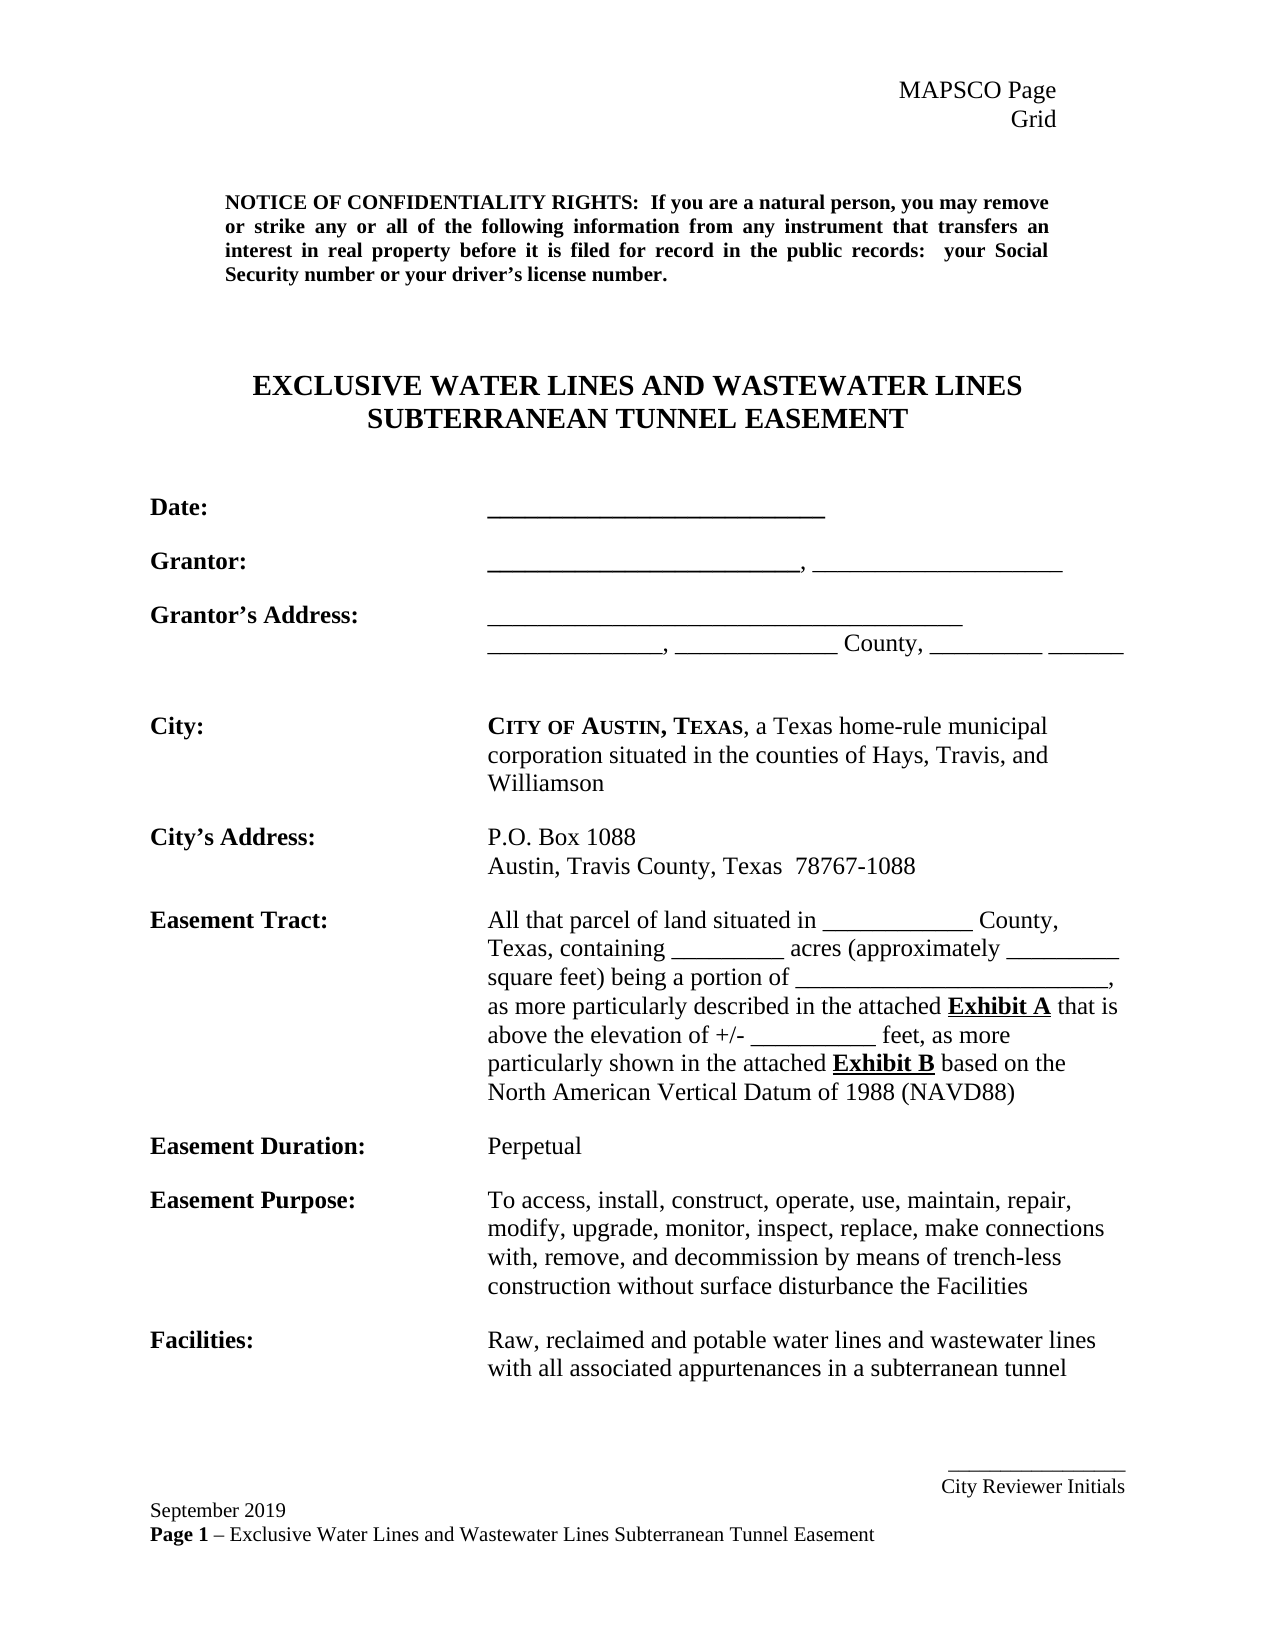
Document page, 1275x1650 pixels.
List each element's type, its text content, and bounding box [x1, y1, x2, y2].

text MAPSCO Page [150, 75, 1125, 104]
text City’s Address: [150, 822, 1125, 851]
text EXCLUSIVE WATER LINES AND WASTEWATER LINES SUBTERRANEAN TUNNEL EASEMENT [150, 368, 1125, 435]
text NOTICE OF CONFIDENTIALITY RIGHTS: If you are a natural person, you may remove or strike any or all of the following information from any instrument that transfers an interest in real property before it is filed for record in the public records: your Social Security number or your driver’s license number. [225, 190, 1050, 286]
text Easement Purpose: To access, install, construct, operate, use, maintain, repair, modify, upgrade, monitor, inspect, replace, make connections with, remove, and decommission by means of trench-less construction without surface disturbance the Facilities [150, 1185, 1125, 1300]
text Grantor: _________________________, ____________________ [150, 546, 1125, 575]
text , , 78767-1088 [150, 851, 1125, 880]
text Facilities: Raw, reclaimed and potable water lines and wastewater lines with all associated appurtenances in a subterranean tunnel [150, 1325, 1125, 1382]
text Easement Duration: Perpetual [150, 1131, 1125, 1160]
text City: City of Austin, Texas, a home-rule municipal corporation situated in the counties of Hays, Travis, and Williamson [150, 711, 1125, 797]
text ______________, _____________ County, _________ ______ [150, 628, 1125, 686]
text Grid [150, 104, 1125, 132]
text Date: ___________________________ [150, 492, 1125, 521]
text Easement Tract: All that parcel of land situated in ____________ County, Texas, containing _________ acres (approximately _________ square feet) being a portion of _________________________, as more particularly described in the attached Exhibit A that is above the elevation of +/- __________ feet, as more particularly shown in the attached Exhibit B based on the North American Vertical Datum of 1988 (NAVD88) [150, 905, 1125, 1106]
text Grantor’s Address: ______________________________________ [150, 600, 1125, 628]
